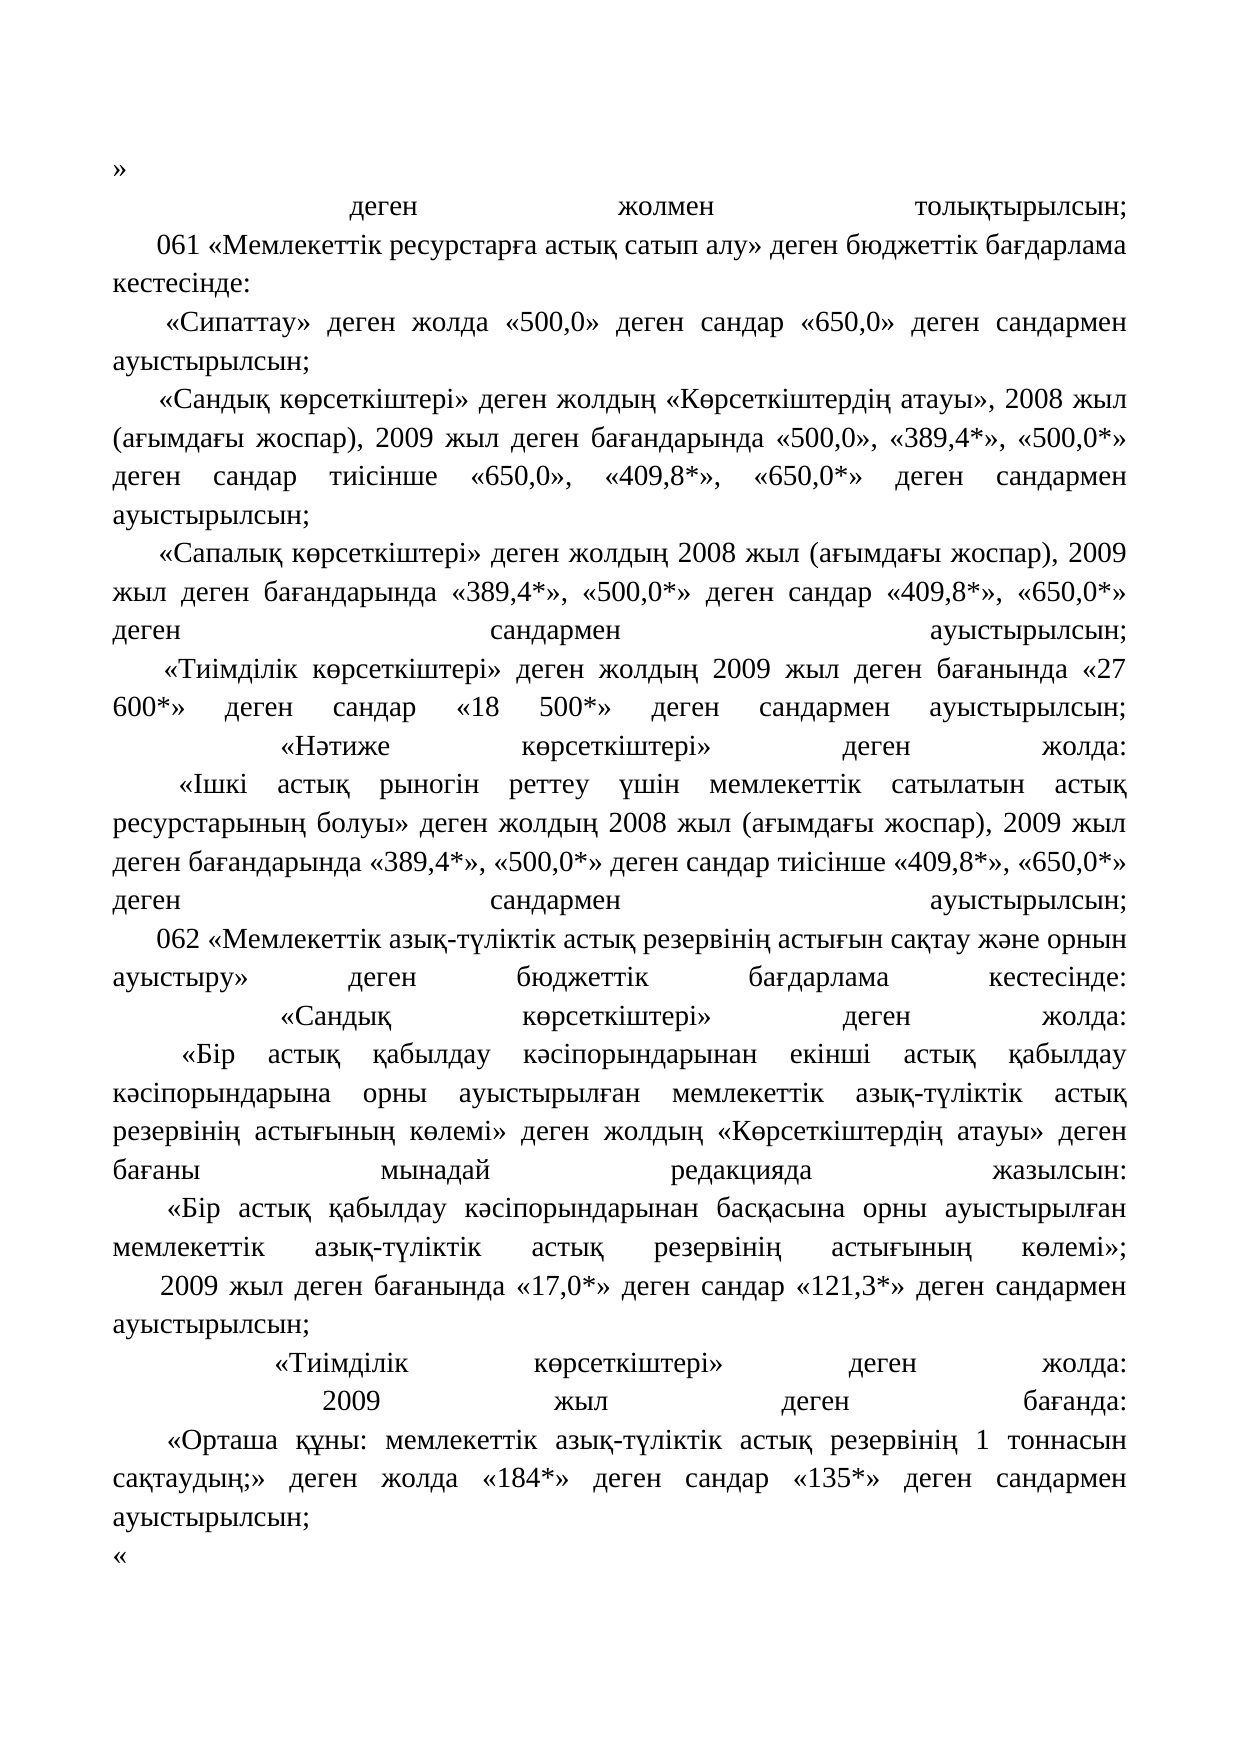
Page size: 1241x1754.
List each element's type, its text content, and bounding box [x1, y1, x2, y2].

text « [112, 1537, 1128, 1571]
text деген жолмен толықтырылсын; 061 «Мемлекеттік ресурстарға астық сатып алу» деген бюджеттік бағдарлама кестесінде: «Сипаттау» деген жолда «500,0» деген сандар «650,0» деген сандармен ауыстырылсын; «Сандық көрсеткіштері» деген жолдың «Көрсеткіштердің атауы», 2008 жыл (ағымдағы жоспар), 2009 жыл деген бағандарында «500,0», «389,4*», «500,0*» деген сандар тиісінше «650,0», «409,8*», «650,0*» деген сандармен ауыстырылсын; «Сапалық көрсеткіштері» деген жолдың 2008 жыл (ағымдағы жоспар), 2009 жыл деген бағандарында «389,4*», «500,0*» деген сандар «409,8*», «650,0*» деген сандармен ауыстырылсын; «Тиімділік көрсеткіштері» деген жолдың 2009 жыл деген бағанында «27 600*» деген сандар «18 500*» деген сандармен ауыстырылсын; «Нәтиже көрсеткіштері» деген жолда: «Ішкі астық рыногін реттеу үшін мемлекеттік сатылатын астық ресурстарының болуы» деген жолдың 2008 жыл (ағымдағы жоспар), 2009 жыл деген бағандарында «389,4*», «500,0*» деген сандар тиісінше «409,8*», «650,0*» деген сандармен ауыстырылсын; 062 «Мемлекеттік азық-түліктік астық резервінің астығын сақтау және орнын ауыстыру» деген бюджеттік бағдарлама кестесінде: «Сандық көрсеткіштері» деген жолда: «Бір астық қабылдау кәсіпорындарынан екінші астық қабылдау кәсіпорындарына орны ауыстырылған мемлекеттік азық-түліктік астық резервінің астығының көлемі» деген жолдың «Көрсеткіштердің атауы» деген бағаны мынадай редакцияда жазылсын: «Бір астық қабылдау кәсіпорындарынан басқасына орны ауыстырылған мемлекеттік азық-түліктік астық резервінің астығының көлемі»; 2009 жыл деген бағанында «17,0*» деген сандар «121,3*» деген сандармен ауыстырылсын; «Тиімділік көрсеткіштері» деген жолда: 2009 жыл деген бағанда: «Орташа құны: мемлекеттік азық-түліктік астық резервінің 1 тоннасын сақтаудың;» деген жолда «184*» деген сандар «135*» деген сандармен ауыстырылсын; [112, 188, 1128, 1532]
text » [112, 150, 1128, 183]
